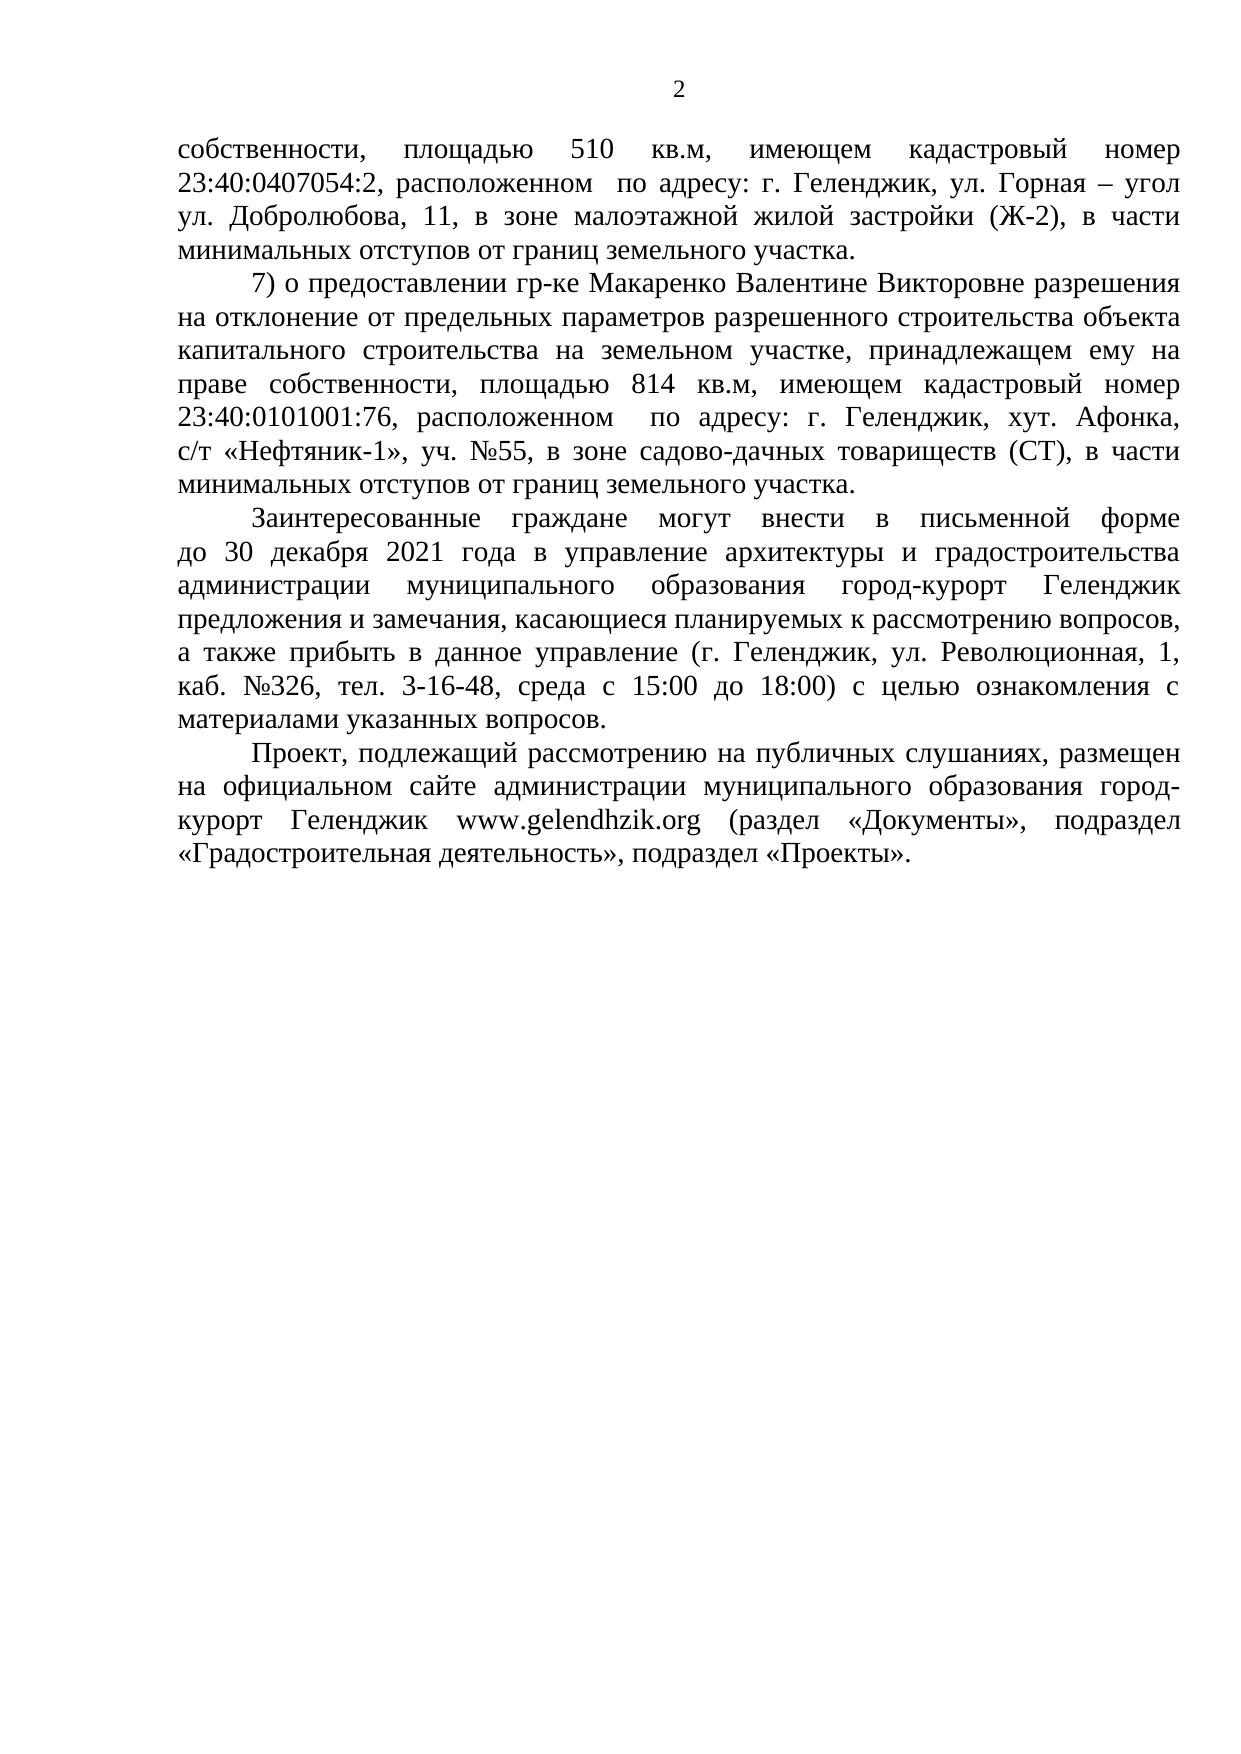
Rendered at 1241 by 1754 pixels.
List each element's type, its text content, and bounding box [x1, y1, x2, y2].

text Проект, подлежащий рассмотрению на публичных слушаниях, размещен на официальном сайте администрации муниципального образования город-курорт Геленджик www.gelendhzik.org (раздел «Документы», подраздел «Градостроительная деятельность», подраздел «Проекты». [177, 735, 1181, 869]
text 7) о предоставлении гр-ке Макаренко Валентине Викторовне разрешения на отклонение от предельных параметров разрешенного строительства объекта капитального строительства на земельном участке, принадлежащем ему на праве собственности, площадью 814 кв.м, имеющем кадастровый номер 23:40:0101001:76, расположенном по адресу: г. Геленджик, хут. Афонка, с/т «Нефтяник-1», уч. №55, в зоне садово-дачных товариществ (СТ), в части минимальных отступов от границ земельного участка. [177, 265, 1181, 500]
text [177, 131, 1181, 265]
text Заинтересованные граждане могут внести в письменной форме до 30 декабря 2021 года в управление архитектуры и градостроительства администрации муниципального образования город-курорт Геленджик предложения и замечания, касающиеся планируемых к рассмотрению вопросов, а также прибыть в данное управление (г. Геленджик, ул. Революционная, 1, каб. №326, тел. 3-16-48, среда с 15:00 до 18:00) с целью ознакомления с материалами указанных вопросов. [177, 500, 1181, 735]
